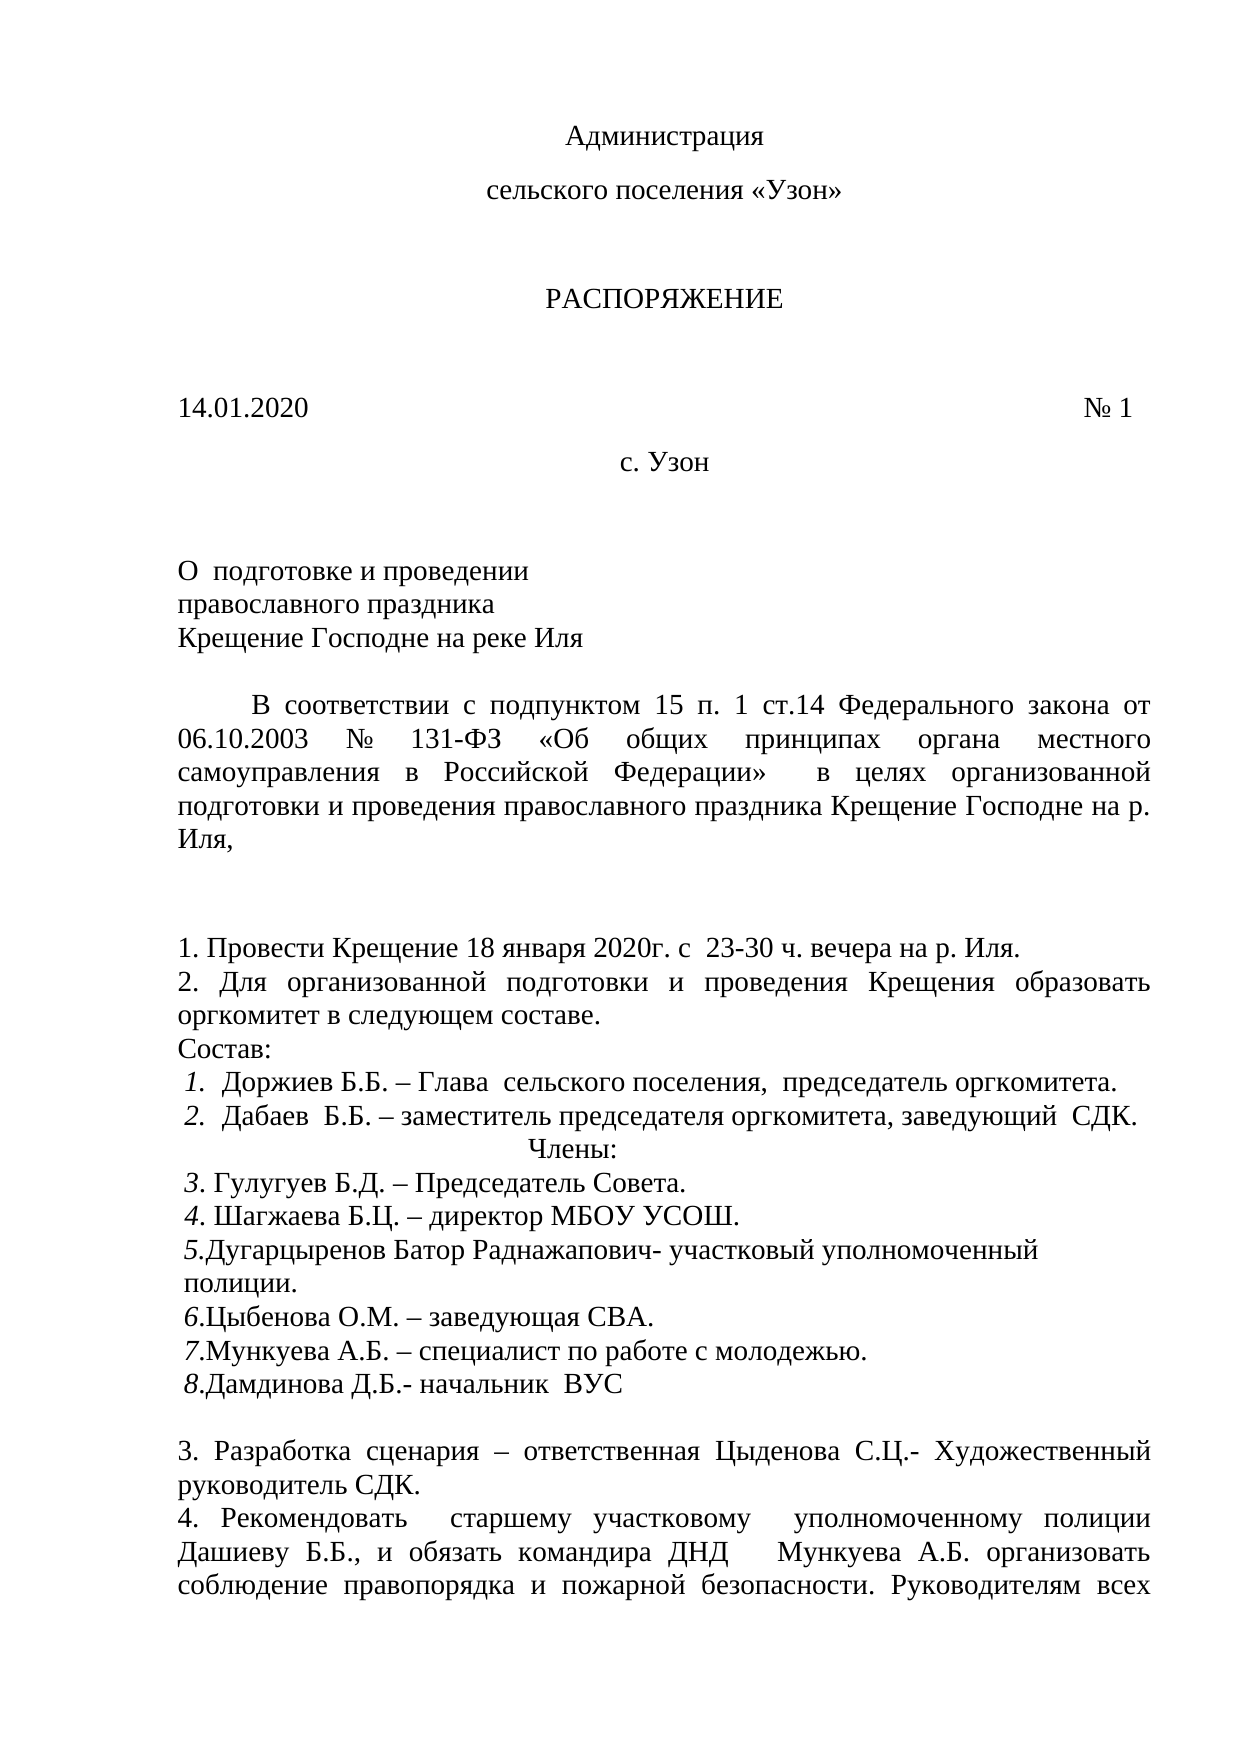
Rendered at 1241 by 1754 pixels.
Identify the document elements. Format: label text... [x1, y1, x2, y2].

text 1. Провести Крещение 18 января 2020г. с 23-30 ч. вечера на р. Иля. [177, 930, 1152, 964]
text 14.01.2020 № 1 [177, 390, 1152, 423]
text 2. Для организованной подготовки и проведения Крещения образовать оргкомитет в следующем составе. [177, 964, 1152, 1031]
text 8.Дамдинова Д.Б.- начальник ВУС [183, 1366, 1152, 1400]
text 7.Мункуева А.Б. – специалист по работе с молодежью. [183, 1333, 1152, 1366]
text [177, 1500, 1152, 1601]
text 4. Шагжаева Б.Ц. – директор МБОУ УСОШ. [184, 1198, 1152, 1232]
text 3. Разработка сценария – ответственная Цыденова С.Ц.- Художественный руководитель СДК. [177, 1433, 1152, 1500]
text 5.Дугарцыренов Батор Раднажапович- участковый уполномоченный полиции. 6.Цыбенова О.М. – заведующая СВА. [183, 1232, 1152, 1333]
text Администрация [177, 118, 1152, 152]
list Дабаев Б.Б. – заместитель председателя оргкомитета, заведующий СДК. [184, 1098, 1152, 1131]
text РАСПОРЯЖЕНИЕ [177, 281, 1152, 315]
list Члены: [222, 1131, 1152, 1165]
text 3. Гулугуев Б.Д. – Председатель Совета. [184, 1165, 1152, 1198]
text сельского поселения «Узон» [177, 172, 1152, 206]
text В соответствии с подпунктом 15 п. 1 ст.14 Федерального закона от 06.10.2003 № 131-ФЗ «Об общих принципах органа местного самоуправления в Российской Федерации» в целях организованной подготовки и проведения православного праздника Крещение Господне на р. Иля, [177, 687, 1152, 855]
list Доржиев Б.Б. – Глава сельского поселения, председатель оргкомитета. [184, 1064, 1152, 1098]
text с. Узон [177, 444, 1152, 478]
text православного праздника Крещение Господне на реке Иля [177, 587, 1152, 654]
text Состав: [177, 1031, 1152, 1064]
text О подготовке и проведении [177, 553, 1152, 587]
